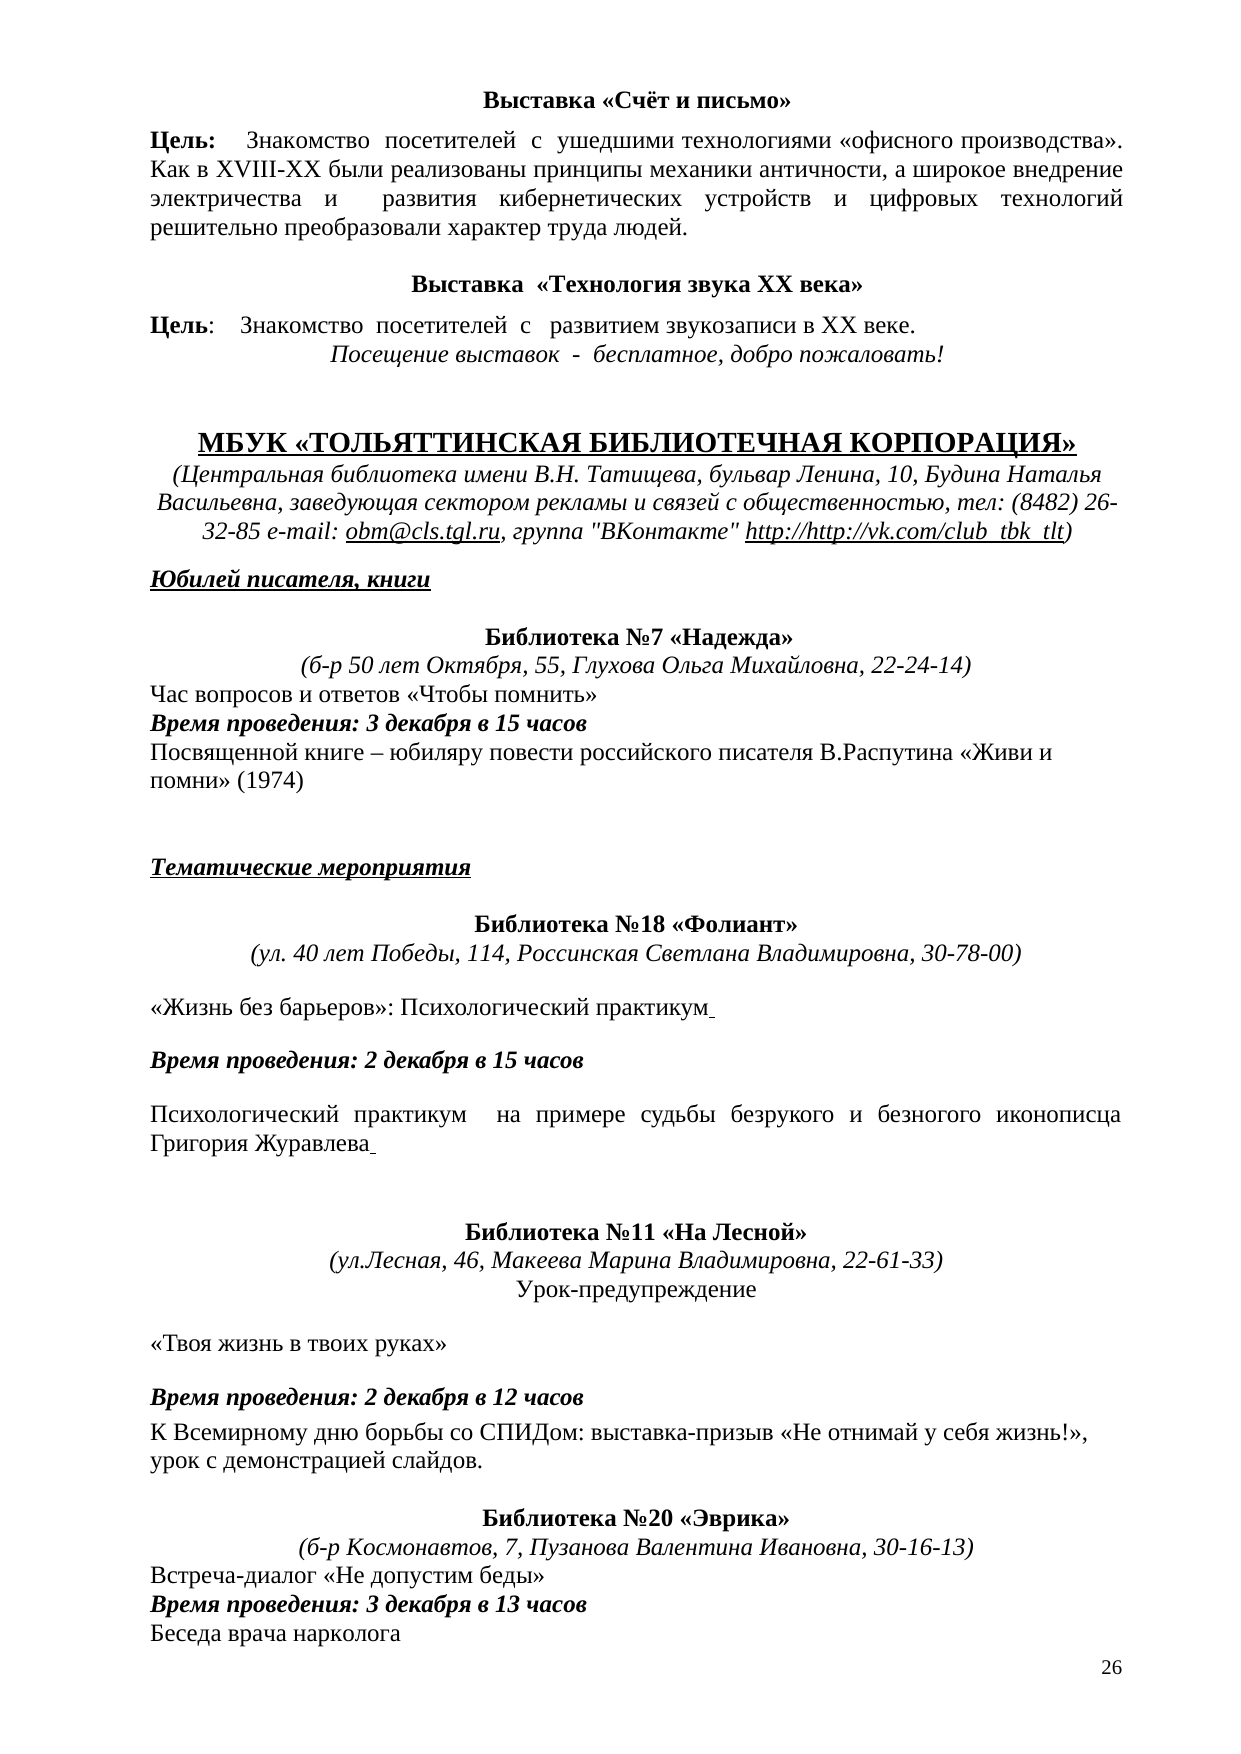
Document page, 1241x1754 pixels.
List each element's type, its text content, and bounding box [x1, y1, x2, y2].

text Урок-предупреждение [150, 1274, 1122, 1303]
text (Центральная библиотека имени В.Н. Татищева, бульвар Ленина, 10, Будина Наталья Васильевна, заведующая сектором рекламы и связей с общественностью, тел: (8482) 26-32-85 e-mail: obm@cls.tgl.ru, группа "ВКонтакте" http://http://vk.com/club_tbk_tlt) [150, 459, 1124, 545]
text МБУК «ТОЛЬЯТТИНСКАЯ БИБЛИОТЕЧНАЯ КОРПОРАЦИЯ» [150, 425, 1124, 459]
text Цель: Знакомство посетителей с ушедшими технологиями «офисного производства». Как в XVIII-XX были реализованы принципы механики античности, а широкое внедрение электричества и развития кибернетических устройств и цифровых технологий решительно преобразовали характер труда людей. [150, 126, 1124, 241]
text Библиотека №7 «Надежда» [150, 622, 1122, 650]
text (ул.Лесная, 46, Макеева Марина Владимировна, 22-61-33) [150, 1245, 1122, 1274]
text Посвященной книге – юбиляру повести российского писателя В.Распутина «Живи и помни» (1974) [150, 737, 1122, 794]
text Библиотека №11 «На Лесной» [150, 1217, 1122, 1245]
text Время проведения: 3 декабря в 15 часов [150, 708, 1122, 737]
text (б-р Космонавтов, 7, Пузанова Валентина Ивановна, 30-16-13) [150, 1532, 1122, 1560]
text К Всемирному дню борьбы со СПИДом: выставка-призыв «Не отнимай у себя жизнь!», урок с демонстрацией слайдов. [150, 1417, 1122, 1474]
text Встреча-диалог «Не допустим беды» [150, 1560, 1122, 1589]
text Выставка «Технология звука XX века» [150, 269, 1124, 298]
text (ул. 40 лет Победы, 114, Россинская Светлана Владимировна, 30-78-00) [150, 938, 1122, 967]
subtitle «Жизнь без барьеров»: Психологический практикум [150, 992, 1122, 1020]
subtitle «Твоя жизнь в твоих руках» [150, 1328, 1122, 1357]
text Беседа врача нарколога [150, 1618, 1122, 1647]
subtitle Психологический практикум на примере судьбы безрукого и безногого иконописца Григория Журавлева [150, 1099, 1122, 1157]
text (б-р 50 лет Октября, 55, Глухова Ольга Михайловна, 22-24-14) [150, 650, 1122, 679]
text Тематические мероприятия [150, 852, 1122, 880]
text Выставка «Счёт и письмо» [150, 85, 1124, 114]
text Цель: Знакомство посетителей с развитием звукозаписи в XX веке. [150, 310, 1124, 339]
text Юбилей писателя, книги [150, 564, 1122, 593]
subtitle Время проведения: 2 декабря в 15 часов [150, 1045, 1122, 1074]
text Время проведения: 3 декабря в 13 часов [150, 1589, 1122, 1618]
text Библиотека №18 «Фолиант» [150, 909, 1122, 938]
subtitle Время проведения: 2 декабря в 12 часов [150, 1382, 1122, 1410]
text Посещение выставок - бесплатное, добро пожаловать! [150, 339, 1124, 368]
text Библиотека №20 «Эврика» [150, 1503, 1122, 1532]
text Час вопросов и ответов «Чтобы помнить» [150, 679, 1122, 708]
